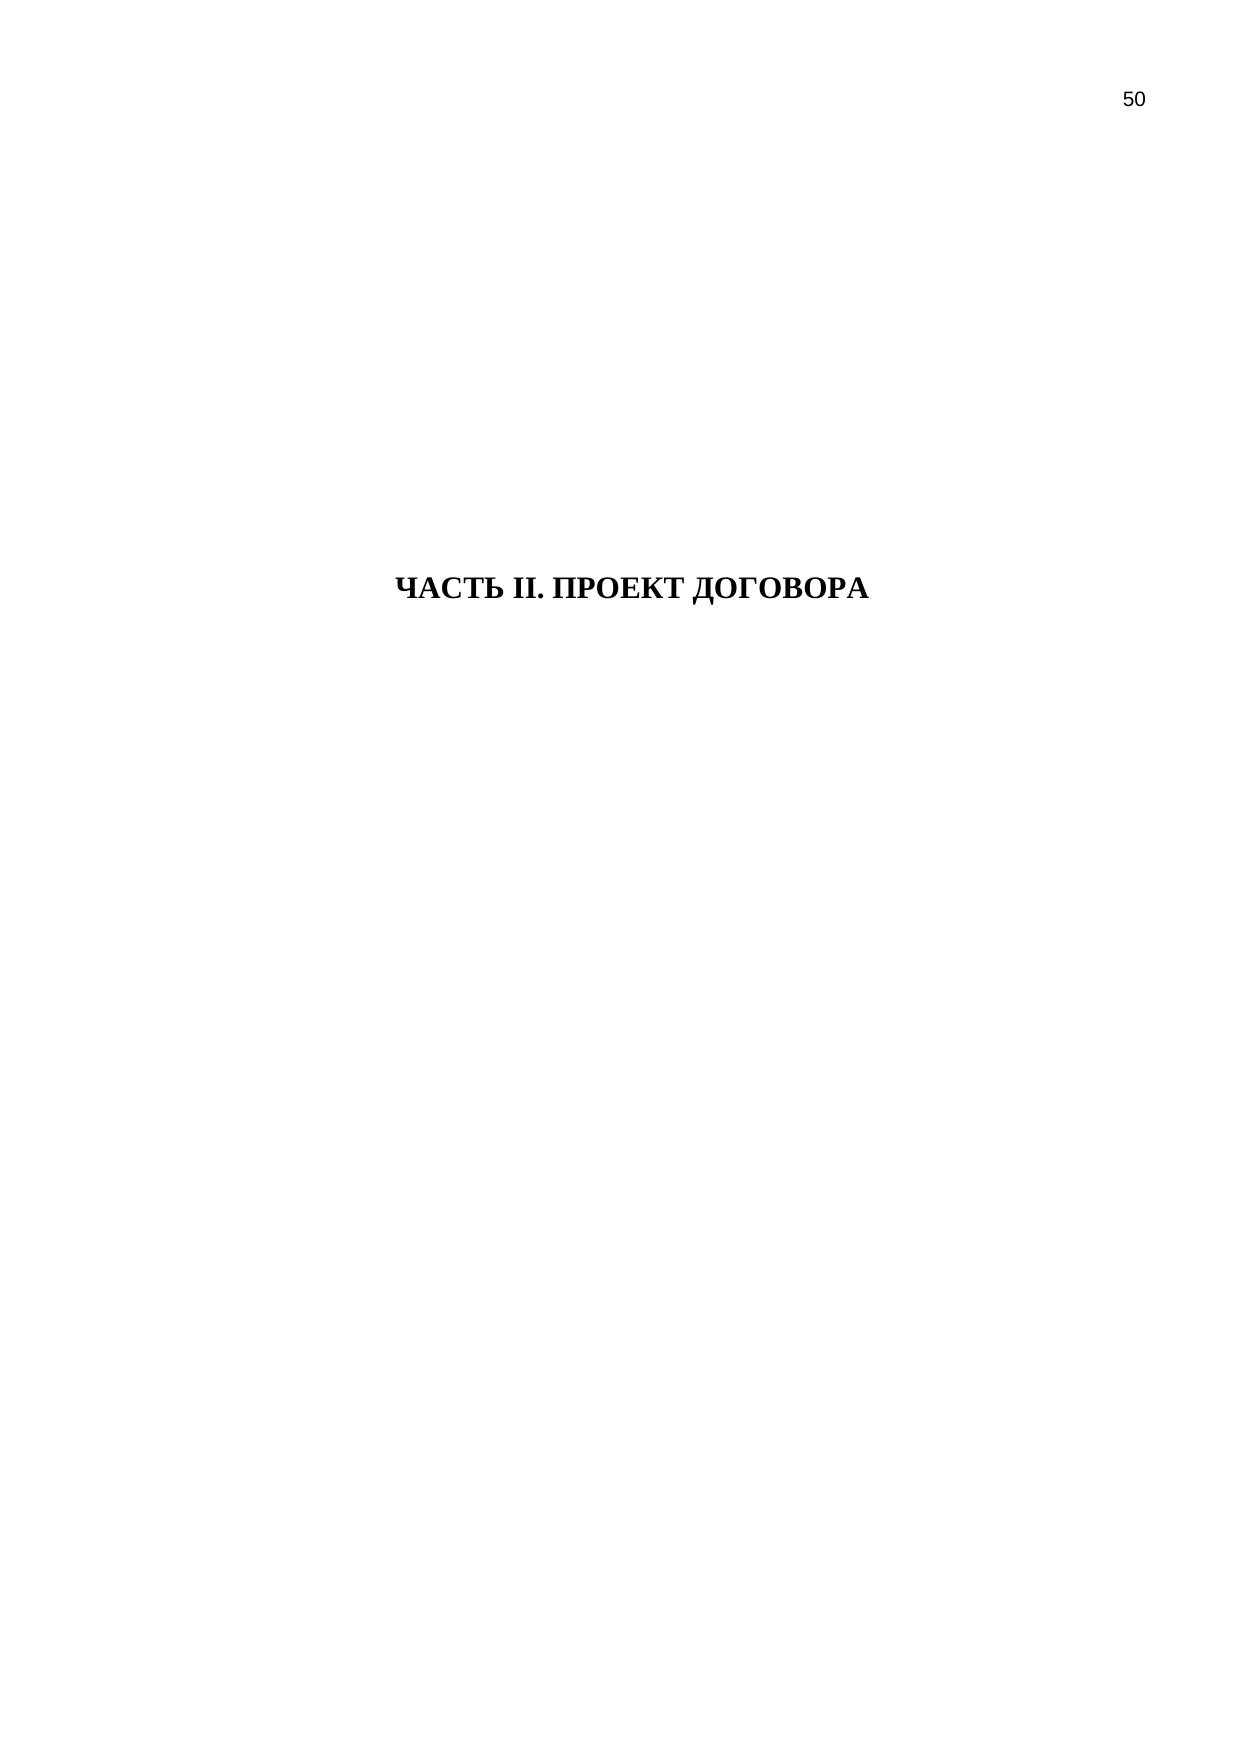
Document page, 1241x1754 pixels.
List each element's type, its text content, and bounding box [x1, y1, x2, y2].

subtitle ЧАСТЬ II. ПРОЕКТ ДОГОВОРА [118, 569, 1146, 605]
